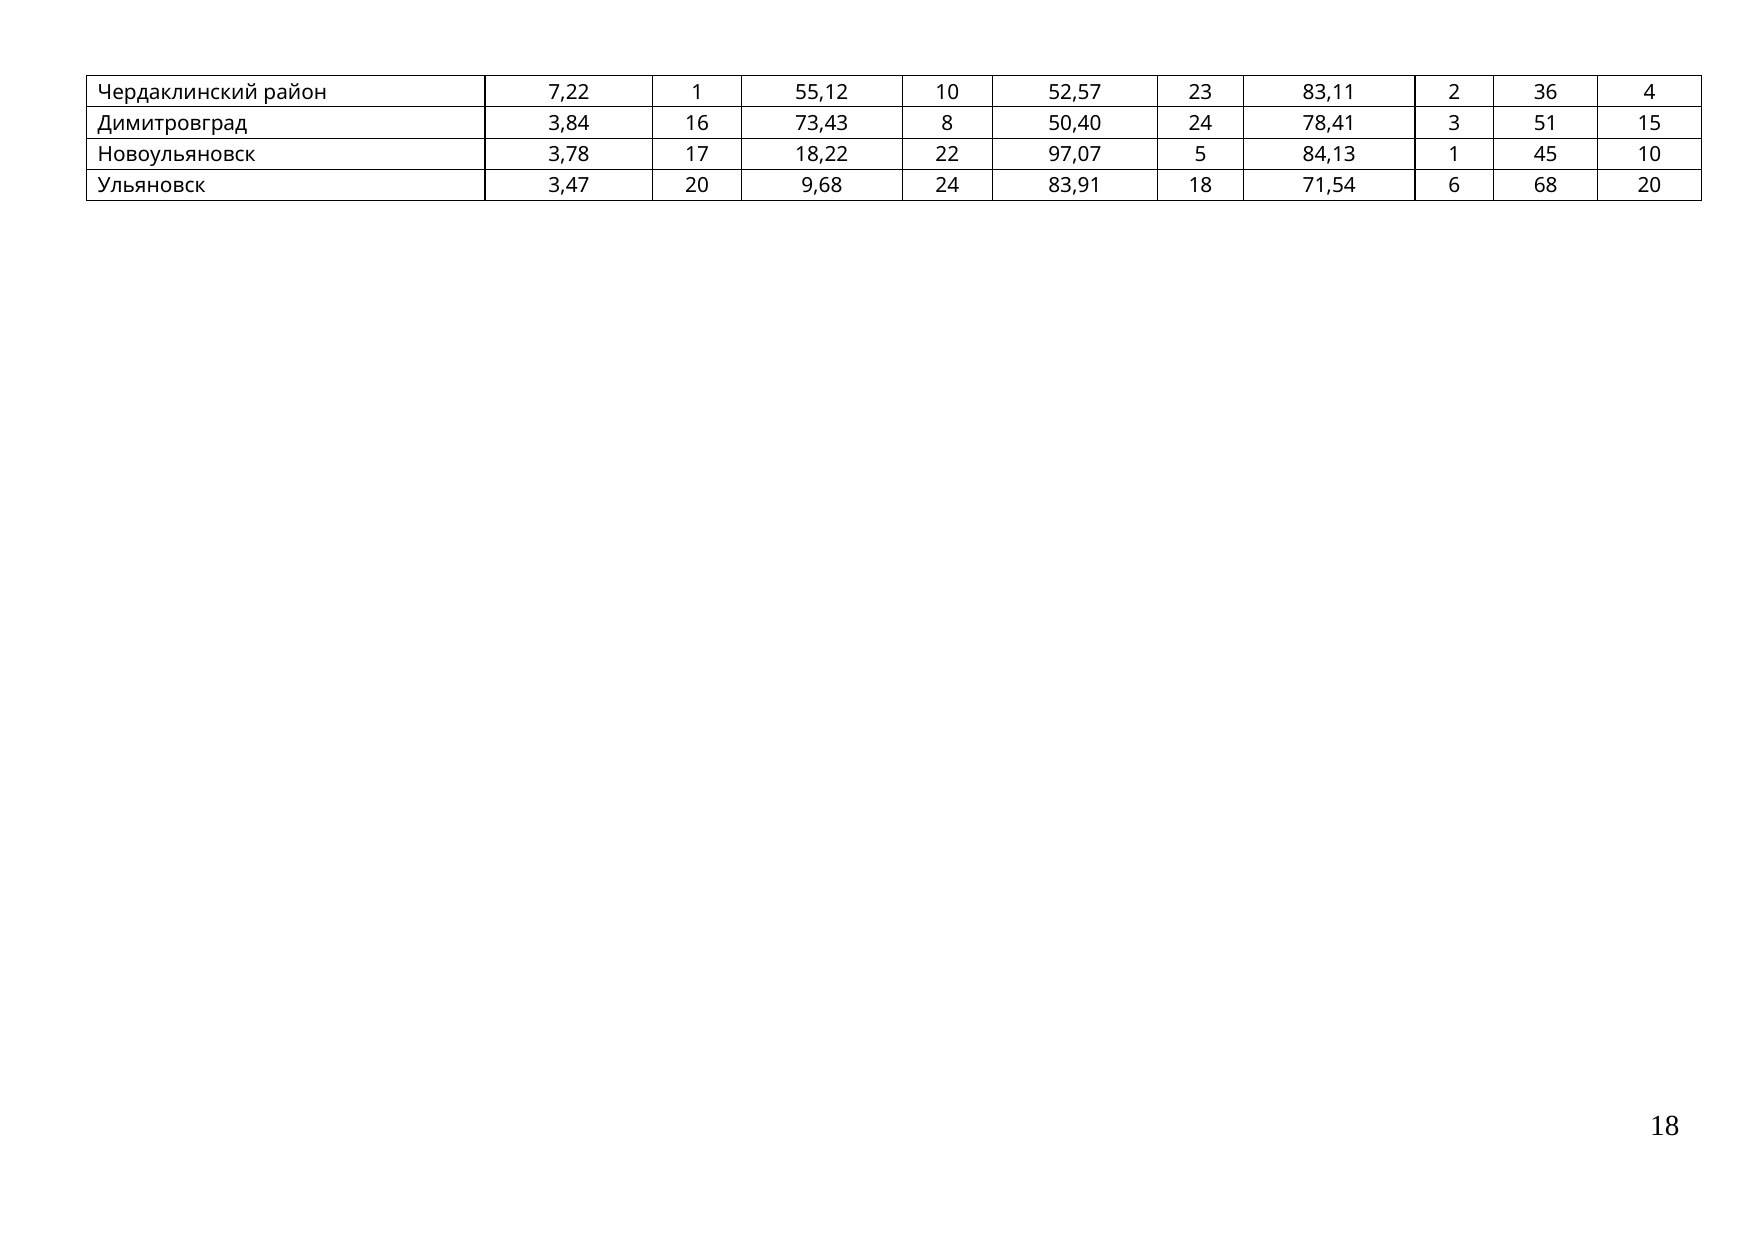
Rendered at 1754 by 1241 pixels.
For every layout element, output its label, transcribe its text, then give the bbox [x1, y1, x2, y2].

table_cell 6 [1416, 170, 1493, 200]
table_cell 36 [1494, 76, 1597, 106]
table_cell 71,54 [1244, 170, 1414, 200]
table_cell 7,22 [486, 76, 652, 106]
table_cell 18 [1158, 170, 1243, 200]
table_cell 2 [1416, 76, 1493, 106]
table_cell 45 [1494, 139, 1597, 169]
table_cell 3,84 [486, 107, 652, 137]
table_cell Димитровград [87, 107, 484, 137]
table_cell 20 [1598, 170, 1701, 200]
table_cell 3,47 [486, 170, 652, 200]
table_cell 97,07 [993, 139, 1157, 169]
table_cell 15 [1598, 107, 1701, 137]
table_cell 78,41 [1244, 107, 1414, 137]
table_cell 23 [1158, 76, 1243, 106]
table_cell 10 [1598, 139, 1701, 169]
table_cell 18,22 [742, 139, 902, 169]
table_cell 20 [653, 170, 741, 200]
table_cell 24 [1158, 107, 1243, 137]
table_cell 1 [1416, 139, 1493, 169]
table_cell 55,12 [742, 76, 902, 106]
table_cell Чердаклинский район [87, 76, 484, 106]
table_cell 10 [903, 76, 992, 106]
table_cell 1 [653, 76, 741, 106]
table_cell 83,11 [1244, 76, 1414, 106]
table_cell 3,78 [486, 139, 652, 169]
table_cell 5 [1158, 139, 1243, 169]
table_cell 17 [653, 139, 741, 169]
table_cell 22 [903, 139, 992, 169]
table_cell 73,43 [742, 107, 902, 137]
table_cell 4 [1598, 76, 1701, 106]
table_cell 84,13 [1244, 139, 1414, 169]
table_cell 50,40 [993, 107, 1157, 137]
table_cell 51 [1494, 107, 1597, 137]
table_cell 16 [653, 107, 741, 137]
table_cell 9,68 [742, 170, 902, 200]
table_cell Новоульяновск [87, 139, 484, 169]
table_cell 24 [903, 170, 992, 200]
table_cell 52,57 [993, 76, 1157, 106]
table_cell 83,91 [993, 170, 1157, 200]
table_cell Ульяновск [87, 170, 484, 200]
table_cell 3 [1416, 107, 1493, 137]
table_cell 8 [903, 107, 992, 137]
table_cell 68 [1494, 170, 1597, 200]
